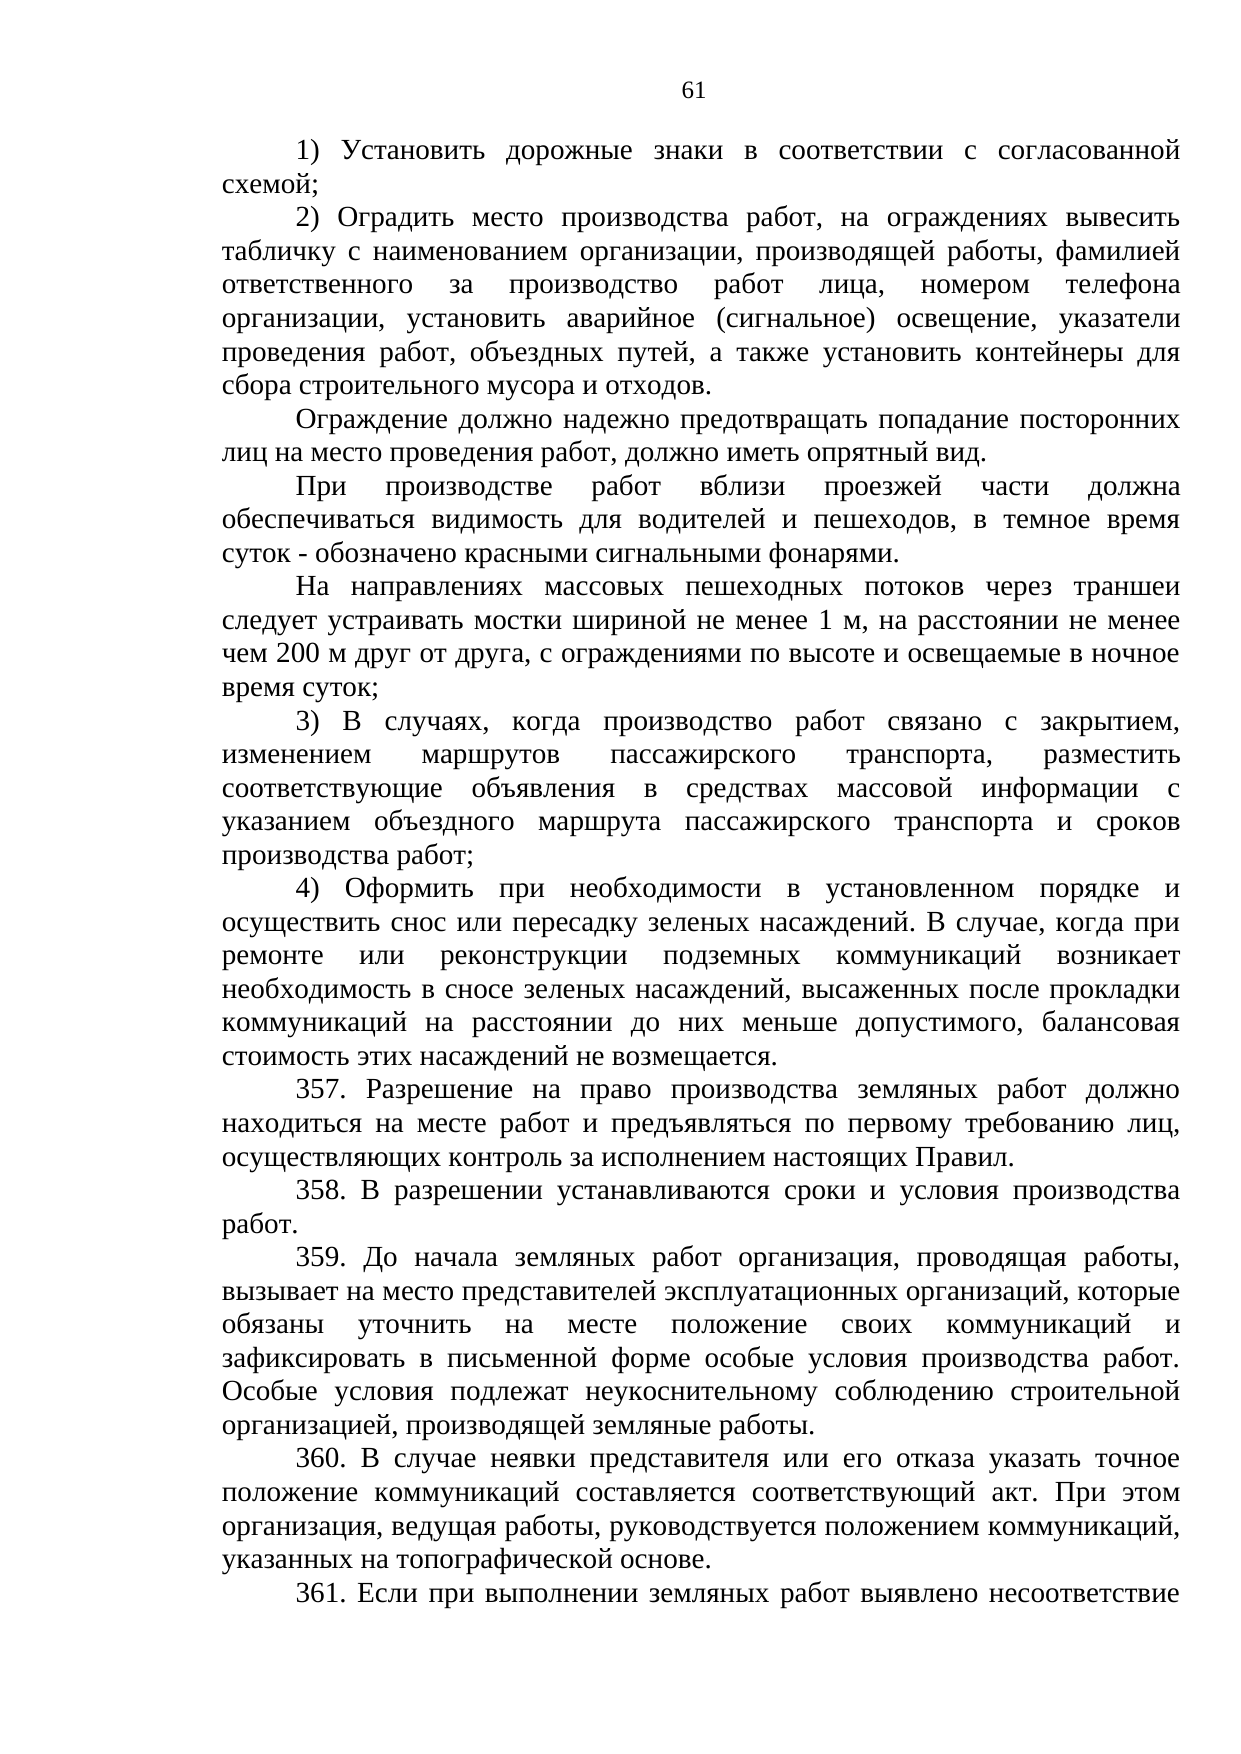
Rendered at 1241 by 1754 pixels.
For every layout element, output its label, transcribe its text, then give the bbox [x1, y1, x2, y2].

text 1) Установить дорожные знаки в соответствии с согласованной схемой; [222, 132, 1181, 199]
text 4) Оформить при необходимости в установленном порядке и осуществить снос или пересадку зеленых насаждений. В случае, когда при ремонте или реконструкции подземных коммуникаций возникает необходимость в сносе зеленых насаждений, высаженных после прокладки коммуникаций на расстоянии до них меньше допустимого, балансовая стоимость этих насаждений не возмещается. [222, 870, 1181, 1072]
text 357. Разрешение на право производства земляных работ должно находиться на месте работ и предъявляться по первому требованию лиц, осуществляющих контроль за исполнением настоящих Правил. [222, 1072, 1181, 1172]
text 359. До начала земляных работ организация, проводящая работы, вызывает на место представителей эксплуатационных организаций, которые обязаны уточнить на месте положение своих коммуникаций и зафиксировать в письменной форме особые условия производства работ. Особые условия подлежат неукоснительному соблюдению строительной организацией, производящей земляные работы. [222, 1239, 1181, 1441]
text 358. В разрешении устанавливаются сроки и условия производства работ. [222, 1172, 1181, 1239]
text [222, 1575, 1181, 1608]
text 360. В случае неявки представителя или его отказа указать точное положение коммуникаций составляется соответствующий акт. При этом организация, ведущая работы, руководствуется положением коммуникаций, указанных на топографической основе. [222, 1441, 1181, 1575]
text 2) Оградить место производства работ, на ограждениях вывесить табличку с наименованием организации, производящей работы, фамилией ответственного за производство работ лица, номером телефона организации, установить аварийное (сигнальное) освещение, указатели проведения работ, объездных путей, а также установить контейнеры для сбора строительного мусора и отходов. [222, 199, 1181, 401]
text Ограждение должно надежно предотвращать попадание посторонних лиц на место проведения работ, должно иметь опрятный вид. [222, 401, 1181, 468]
text 3) В случаях, когда производство работ связано с закрытием, изменением маршрутов пассажирского транспорта, разместить соответствующие объявления в средствах массовой информации с указанием объездного маршрута пассажирского транспорта и сроков производства работ; [222, 703, 1181, 870]
text При производстве работ вблизи проезжей части должна обеспечиваться видимость для водителей и пешеходов, в темное время суток - обозначено красными сигнальными фонарями. [222, 468, 1181, 568]
text На направлениях массовых пешеходных потоков через траншеи следует устраивать мостки шириной не менее 1 м, на расстоянии не менее чем 200 м друг от друга, с ограждениями по высоте и освещаемые в ночное время суток; [222, 568, 1181, 703]
